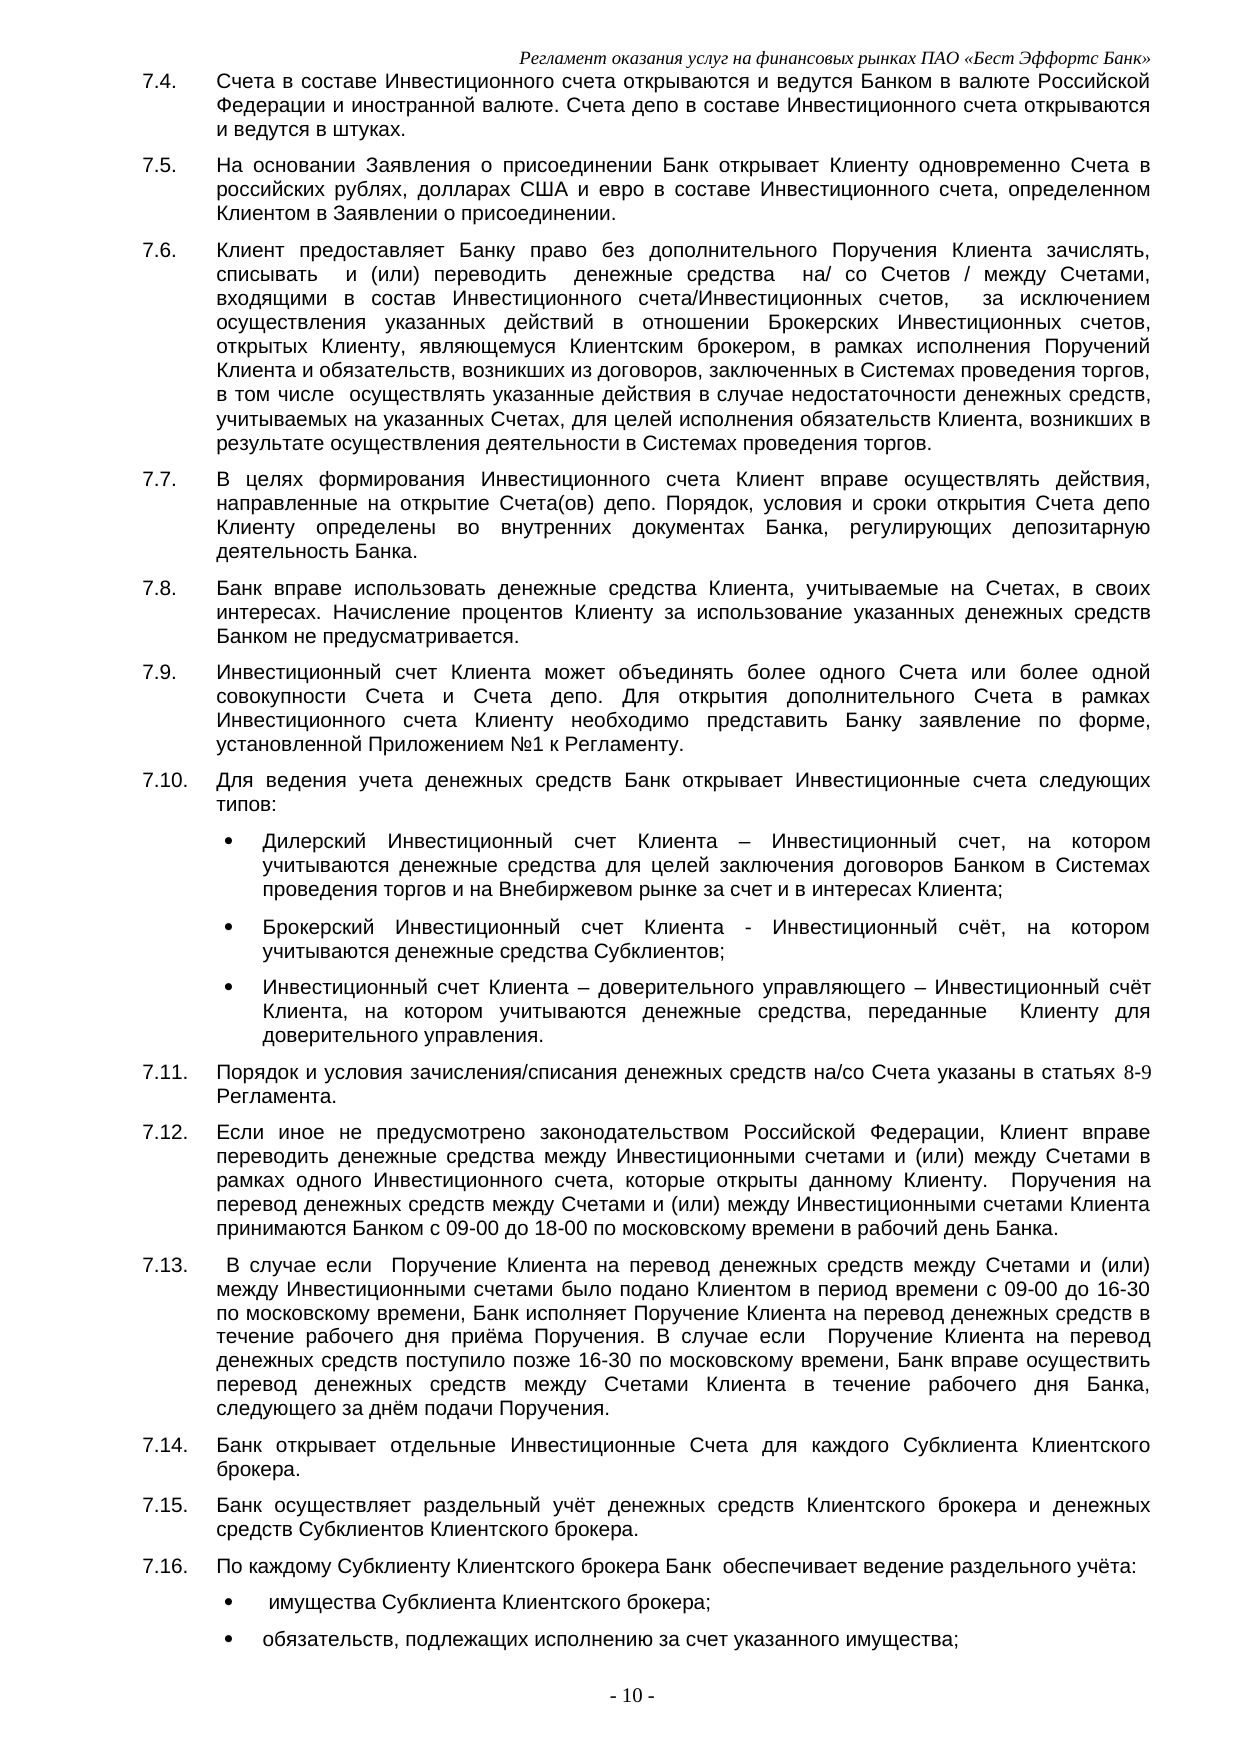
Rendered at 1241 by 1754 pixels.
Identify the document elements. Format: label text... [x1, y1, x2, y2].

list обязательств, подлежащих исполнению за счет указанного имущества; [225, 1627, 1152, 1651]
list Счета в составе Инвестиционного счета открываются и ведутся Банком в валюте Российской Федерации и иностранной валюте. Счета депо в составе Инвестиционного счета открываются и ведутся в штуках. [142, 69, 1152, 141]
list Для ведения учета денежных средств Банк открывает Инвестиционные счета следующих типов: [142, 768, 1152, 816]
list Дилерский Инвестиционный счет Клиента – Инвестиционный счет, на котором учитываются денежные средства для целей заключения договоров Банком в Системах проведения торгов и на Внебиржевом рынке за счет и в интересах Клиента; [225, 829, 1152, 902]
list Банк открывает отдельные Инвестиционные Счета для каждого Субклиента Клиентского брокера. [142, 1433, 1152, 1481]
list Если иное не предусмотрено законодательством Российской Федерации, Клиент вправе переводить денежные средства между Инвестиционными счетами и (или) между Счетами в рамках одного Инвестиционного счета, которые открыты данному Клиенту. Поручения на перевод денежных средств между Счетами и (или) между Инвестиционными счетами Клиента принимаются Банком с 09-00 до 18-00 по московскому времени в рабочий день Банка. [142, 1120, 1152, 1240]
list Брокерский Инвестиционный счет Клиента - Инвестиционный счёт, на котором учитываются денежные средства Субклиентов; [225, 914, 1152, 963]
list Банк осуществляет раздельный учёт денежных средств Клиентского брокера и денежных средств Субклиентов Клиентского брокера. [142, 1493, 1152, 1541]
list В целях формирования Инвестиционного счета Клиент вправе осуществлять действия, направленные на открытие Счета(ов) депо. Порядок, условия и сроки открытия Счета депо Клиенту определены во внутренних документах Банка, регулирующих депозитарную деятельность Банка. [142, 467, 1152, 563]
list Клиент предоставляет Банку право без дополнительного Поручения Клиента зачислять, списывать и (или) переводить денежные средства на/ со Счетов / между Счетами, входящими в состав Инвестиционного счета/Инвестиционных счетов, за исключением осуществления указанных действий в отношении Брокерских Инвестиционных счетов, открытых Клиенту, являющемуся Клиентским брокером, в рамках исполнения Поручений Клиента и обязательств, возникших из договоров, заключенных в Системах проведения торгов, в том числе осуществлять указанные действия в случае недостаточности денежных средств, учитываемых на указанных Счетах, для целей исполнения обязательств Клиента, возникших в результате осуществления деятельности в Системах проведения торгов. [142, 238, 1152, 455]
list В случае если Поручение Клиента на перевод денежных средств между Счетами и (или) между Инвестиционными счетами было подано Клиентом в период времени с 09-00 до 16-30 по московскому времени, Банк исполняет Поручение Клиента на перевод денежных средств в течение рабочего дня приёма Поручения. В случае если Поручение Клиента на перевод денежных средств поступило позже 16-30 по московскому времени, Банк вправе осуществить перевод денежных средств между Счетами Клиента в течение рабочего дня Банка, следующего за днём подачи Поручения. [142, 1252, 1152, 1420]
list Банк вправе использовать денежные средства Клиента, учитываемые на Счетах, в своих интересах. Начисление процентов Клиенту за использование указанных денежных средств Банком не предусматривается. [142, 576, 1152, 647]
list По каждому Субклиенту Клиентского брокера Банк обеспечивает ведение раздельного учёта: [142, 1553, 1152, 1577]
list Инвестиционный счет Клиента может объединять более одного Счета или более одной совокупности Счета и Счета депо. Для открытия дополнительного Счета в рамках Инвестиционного счета Клиенту необходимо представить Банку заявление по форме, установленной Приложением №1 к Регламенту. [142, 660, 1152, 756]
list имущества Субклиента Клиентского брокера; [225, 1590, 1152, 1614]
list Инвестиционный счет Клиента – доверительного управляющего – Инвестиционный счёт Клиента, на котором учитываются денежные средства, переданные Клиенту для доверительного управления. [225, 975, 1152, 1047]
list На основании Заявления о присоединении Банк открывает Клиенту одновременно Счета в российских рублях, долларах США и евро в составе Инвестиционного счета, определенном Клиентом в Заявлении о присоединении. [142, 153, 1152, 225]
